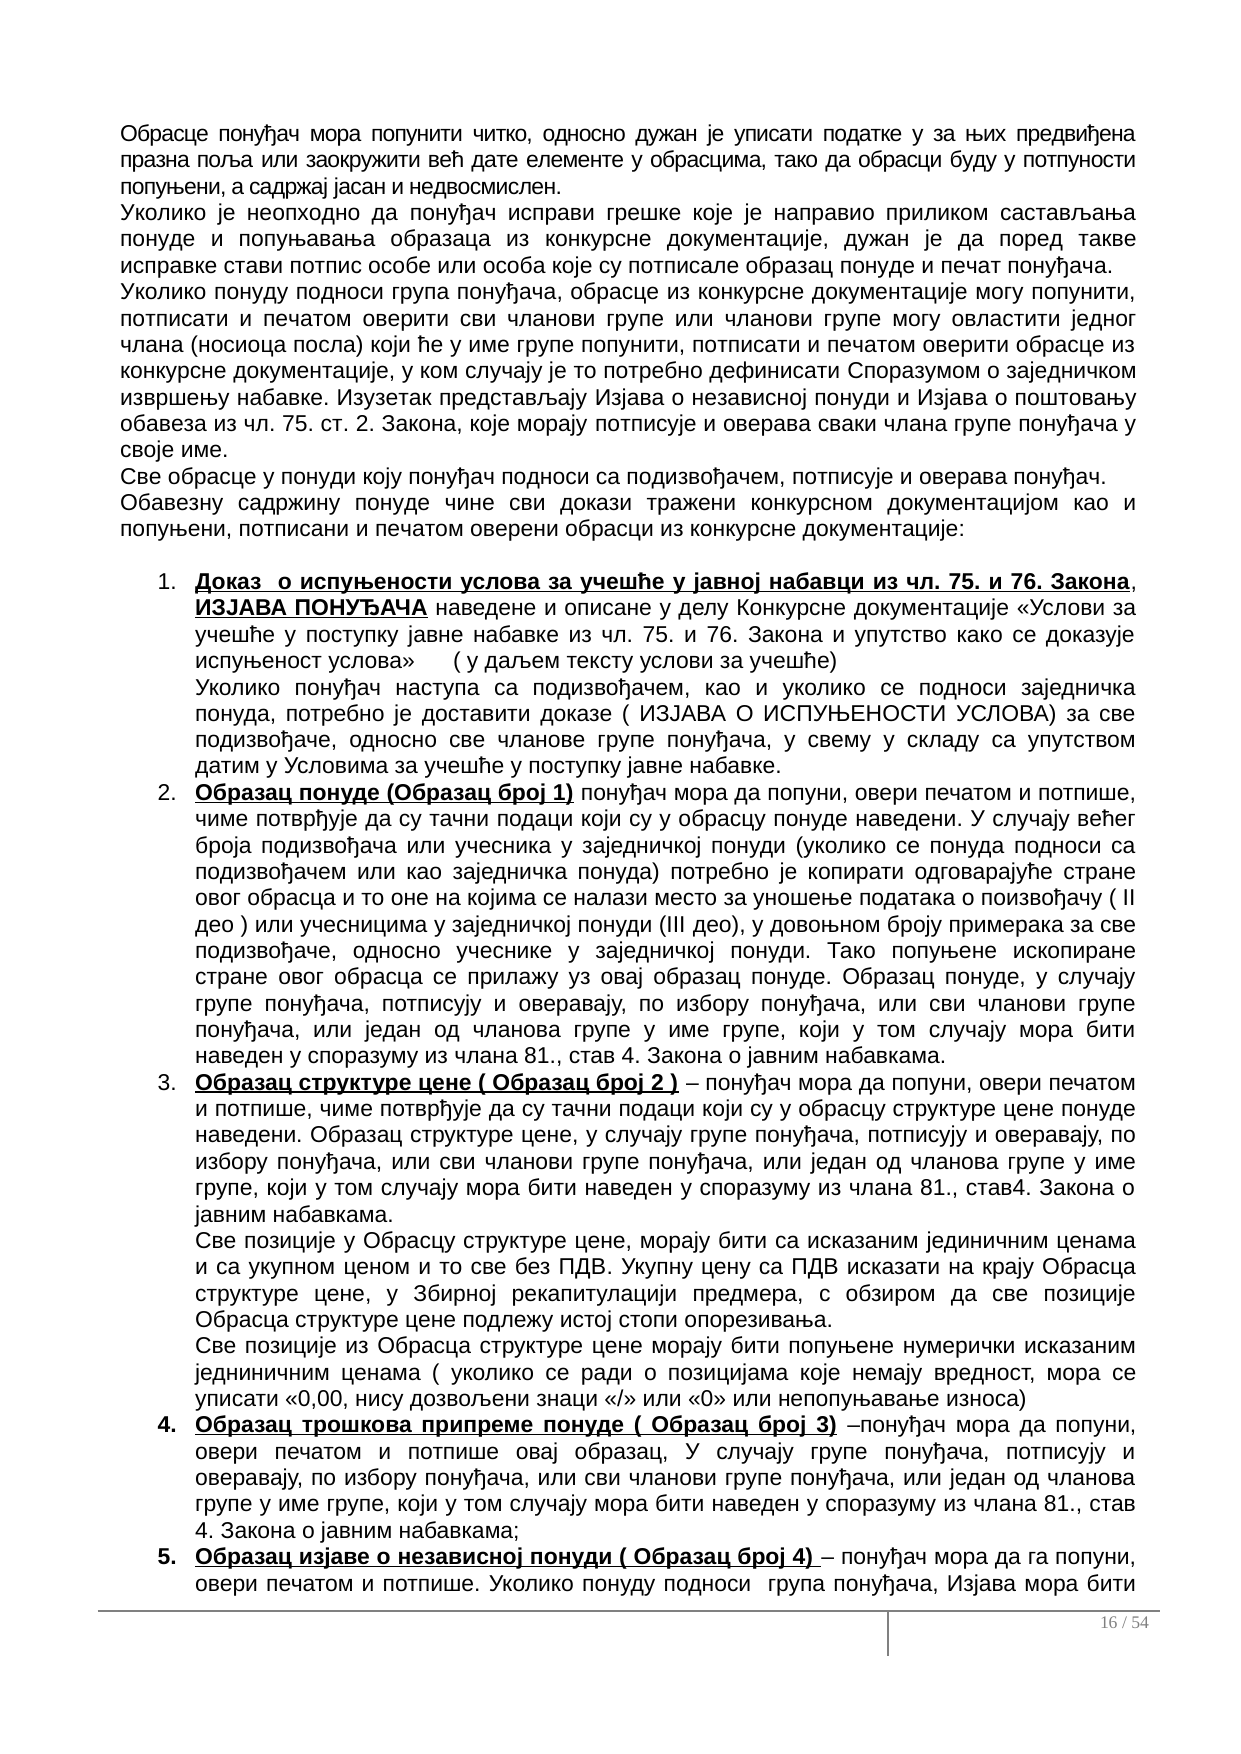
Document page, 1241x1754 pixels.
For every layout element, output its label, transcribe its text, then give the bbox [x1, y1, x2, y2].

text Уколико је неопходно да понуђач исправи грешке које је направио приликом састављања понуде и попуњавања образаца из конкурсне документације, дужан је да поред такве исправке стави потпис особе или особа које су потписале образац понуде и печат понуђача. [120, 199, 1137, 278]
text Обавезну садржину понуде чине сви докази тражени конкурсном документацијом као и попуњени, потписани и печатом оверени обрасци из конкурсне документације: [120, 489, 1137, 542]
list Уколико понуђач наступа са подизвођачем, као и уколико се подноси заједничка понуда, потребно је доставити доказе ( ИЗЈАВА О ИСПУЊЕНОСТИ УСЛОВА) за све подизвођаче, односно све чланове групе понуђача, у свему у складу са упутством датим у Условима за учешће у поступку јавне набавке. [195, 673, 1137, 779]
list Све позиције у Обрасцу структуре цене, морају бити са исказаним јединичним ценама и са укупном ценом и то све без ПДВ. Укупну цену са ПДВ исказати на крају Обрасца структуре цене, у Збирној рекапитулацији предмера, с обзиром да све позиције Обрасца структуре цене подлежу истој стопи опорезивања. [195, 1227, 1137, 1332]
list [157, 1543, 1137, 1596]
text Све обрасце у понуди коју понуђач подноси са подизвођачем, потписује и оверава понуђач. [120, 463, 1137, 489]
text Обрасце понуђач мора попунити читко, односно дужан је уписати податке у за њих предвиђена празна поља или заокружити већ дате елементе у обрасцима, тако да обрасци буду у потпуности попуњени, а садржај јасан и недвосмислен. [120, 120, 1137, 199]
list Образац понуде (Образац број 1) понуђач мора да попуни, овери печатом и потпише, чиме потврђује да су тачни подаци који су у обрасцу понуде наведени. У случају већег броја подизвођача или учесника у заједничкој понуди (уколико се понуда подноси са подизвођачем или као заједничка понуда) потребно је копирати одговарајуће стране овог обрасца и то оне на којима се налази место за уношење података о поизвођачу ( II део ) или учесницима у заједничкој понуди (III део), у довоњном броју примерака за све подизвођаче, односно учеснике у заједничкој понуди. Тако попуњене ископиране стране овог обрасца се прилажу уз овај образац понуде. Образац понуде, у случају групе понуђача, потписују и оверавају, по избору понуђача, или сви чланови групе понуђача, или један од чланова групе у име групе, који у том случају мора бити наведен у споразуму из члана 81., став 4. Закона о јавним набавкама. [157, 779, 1137, 1069]
list Све позиције из Обрасца структуре цене морају бити попуњене нумерички исказаним једниничним ценама ( уколико се ради о позицијама које немају вредност, мора се уписати «0,00, нису дозвољени знаци «/» или «0» или непопуњавање износа) [195, 1332, 1137, 1411]
list Образац структуре цене ( Образац број 2 ) – понуђач мора да попуни, овери печатом и потпише, чиме потврђује да су тачни подаци који су у обрасцу структуре цене понуде наведени. Образац структуре цене, у случају групе понуђача, потписују и оверавају, по избору понуђача, или сви чланови групе понуђача, или један од чланова групе у име групе, који у том случају мора бити наведен у споразуму из члана 81., став4. Закона о јавним набавкама. [157, 1069, 1137, 1227]
list Доказ о испуњености услова за учешће у јавној набавци из чл. 75. и 76. Закона, ИЗЈАВА ПОНУЂАЧА наведене и описане у делу Конкурсне документације «Услови за учешће у поступку јавне набавке из чл. 75. и 76. Закона и упутство како се доказује испуњеност услова» ( у даљем тексту услови за учешће) [157, 568, 1137, 673]
text Уколико понуду подноси група понуђача, обрасце из конкурсне документације могу попунити, потписати и печатом оверити сви чланови групе или чланови групе могу овластити једног члана (носиоца посла) који ће у име групе попунити, потписати и печатом оверити обрасце из конкурсне документације, у ком случају је то потребно дефинисати Споразумом о заједничком извршењу набавке. Изузетак представљају Изјава о независној понуди и Изјава о поштовању обавеза из чл. 75. ст. 2. Закона, које морају потписује и оверава сваки члана групе понуђача у своје име. [120, 278, 1137, 463]
list Образац трошкова припреме понуде ( Образац број 3) –понуђач мора да попуни, овери печатом и потпише овај образац, У случају групе понуђача, потписују и оверавају, по избору понуђача, или сви чланови групе понуђача, или један од чланова групе у име групе, који у том случају мора бити наведен у споразуму из члана 81., став 4. Закона о јавним набавкама; [157, 1411, 1137, 1543]
